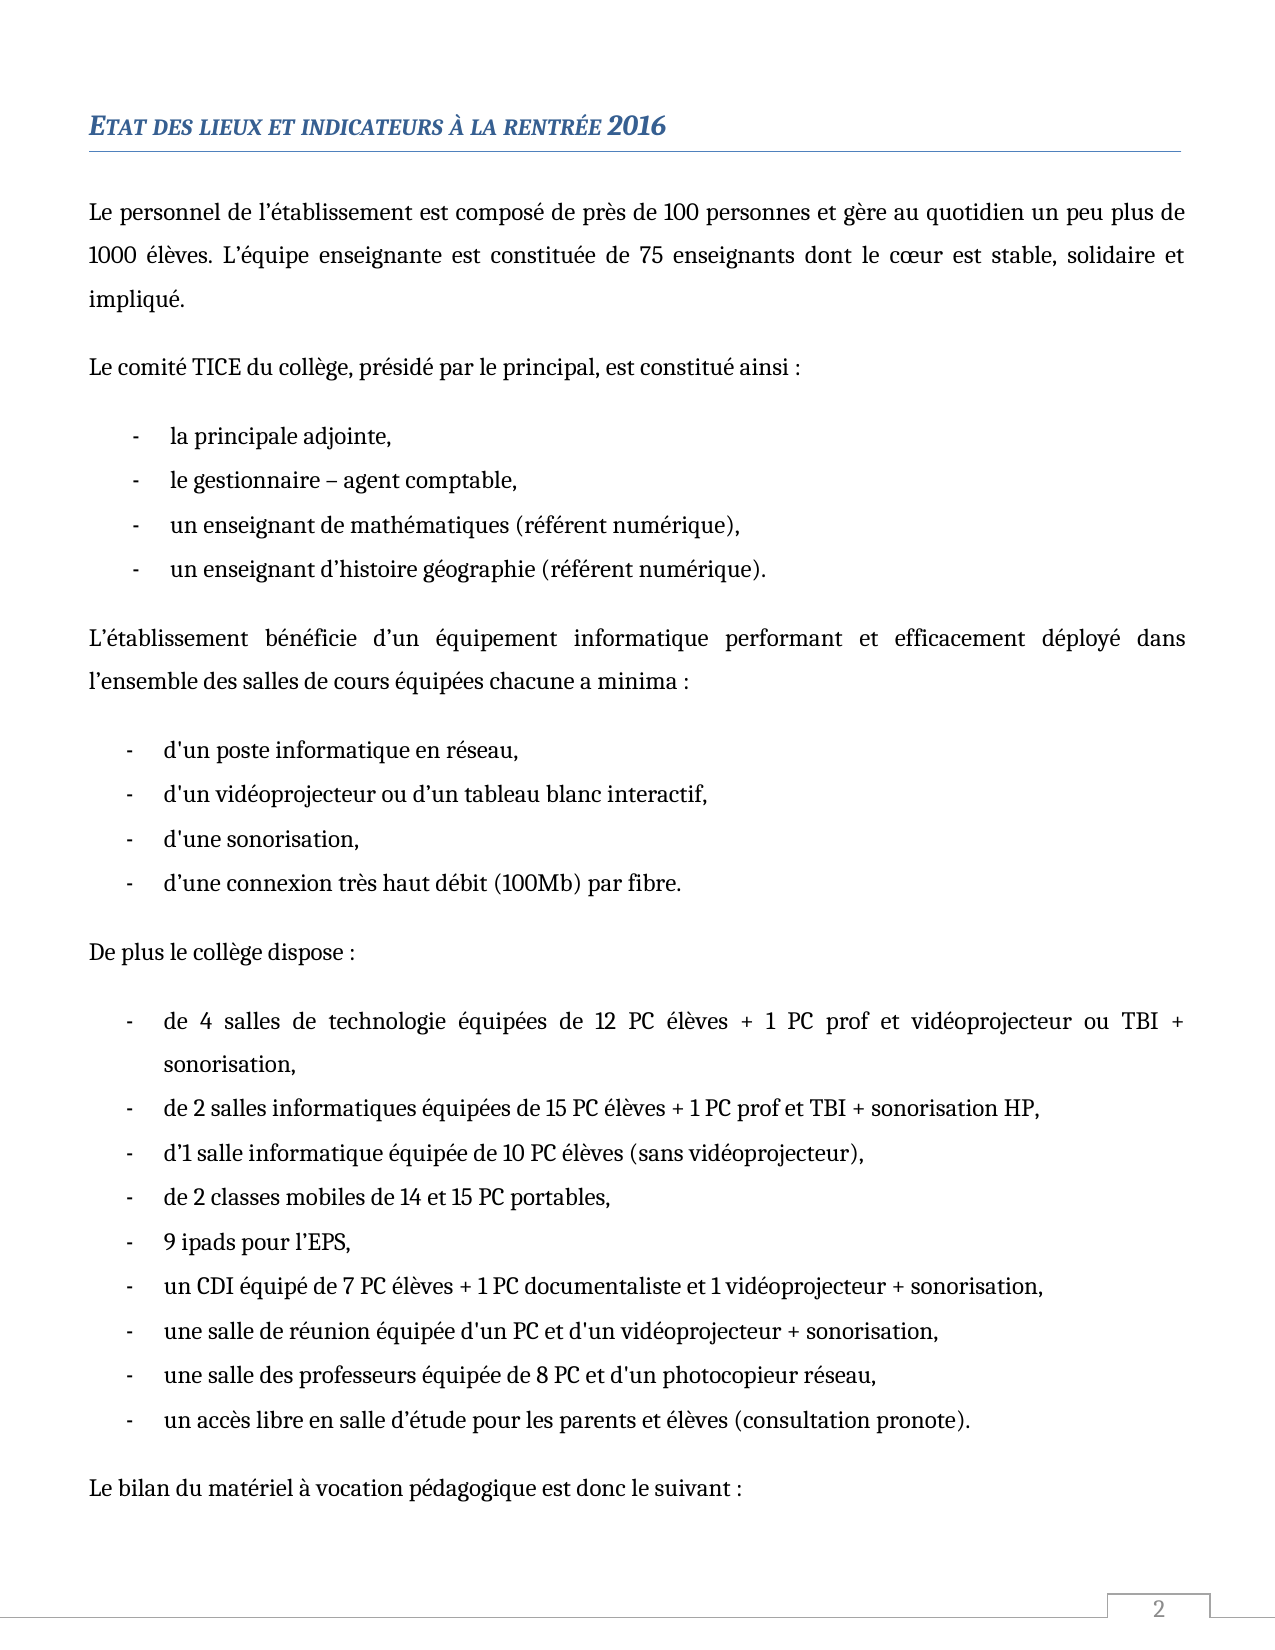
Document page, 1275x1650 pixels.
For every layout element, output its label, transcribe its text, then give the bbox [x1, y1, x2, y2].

list de 2 salles informatiques équipées de 15 PC élèves + 1 PC prof et TBI + sonorisation HP, [126, 1093, 1186, 1123]
list d'une sonorisation, [126, 824, 1186, 854]
list un enseignant de mathématiques (référent numérique), [132, 510, 1186, 539]
list de 4 salles de technologie équipées de 12 PC élèves + 1 PC prof et vidéoprojecteur ou TBI + sonorisation, [126, 1006, 1186, 1079]
text De plus le collège dispose : [89, 938, 1186, 967]
list une salle de réunion équipée d'un PC et d'un vidéoprojecteur + sonorisation, [126, 1316, 1186, 1345]
text L’établissement bénéficie d’un équipement informatique performant et efficacement déployé dans l’ensemble des salles de cours équipées chacune a minima : [89, 624, 1186, 696]
list 9 ipads pour l’EPS, [126, 1227, 1186, 1256]
list d’une connexion très haut débit (100Mb) par fibre. [126, 868, 1186, 898]
list une salle des professeurs équipée de 8 PC et d'un photocopieur réseau, [126, 1360, 1186, 1390]
text Le bilan du matériel à vocation pédagogique est donc le suivant : [89, 1474, 1186, 1503]
list d’1 salle informatique équipée de 10 PC élèves (sans vidéoprojecteur), [126, 1138, 1186, 1167]
list d'un poste informatique en réseau, [126, 735, 1186, 765]
list de 2 classes mobiles de 14 et 15 PC portables, [126, 1182, 1186, 1212]
list d'un vidéoprojecteur ou d’un tableau blanc interactif, [126, 779, 1186, 809]
text Etat des lieux et indicateurs à la rentrée 2016 [89, 109, 1181, 151]
list un enseignant d’histoire géographie (référent numérique). [132, 554, 1186, 584]
text Le comité TICE du collège, présidé par le principal, est constitué ainsi : [89, 353, 1186, 381]
text Le personnel de l’établissement est composé de près de 100 personnes et gère au quotidien un peu plus de 1000 élèves. L’équipe enseignante est constituée de 75 enseignants dont le cœur est stable, solidaire et impliqué. [89, 198, 1186, 313]
list un CDI équipé de 7 PC élèves + 1 PC documentaliste et 1 vidéoprojecteur + sonorisation, [126, 1271, 1186, 1301]
list un accès libre en salle d’étude pour les parents et élèves (consultation pronote). [126, 1404, 1186, 1434]
list la principale adjointe, [132, 421, 1186, 451]
list le gestionnaire – agent comptable, [132, 465, 1186, 495]
